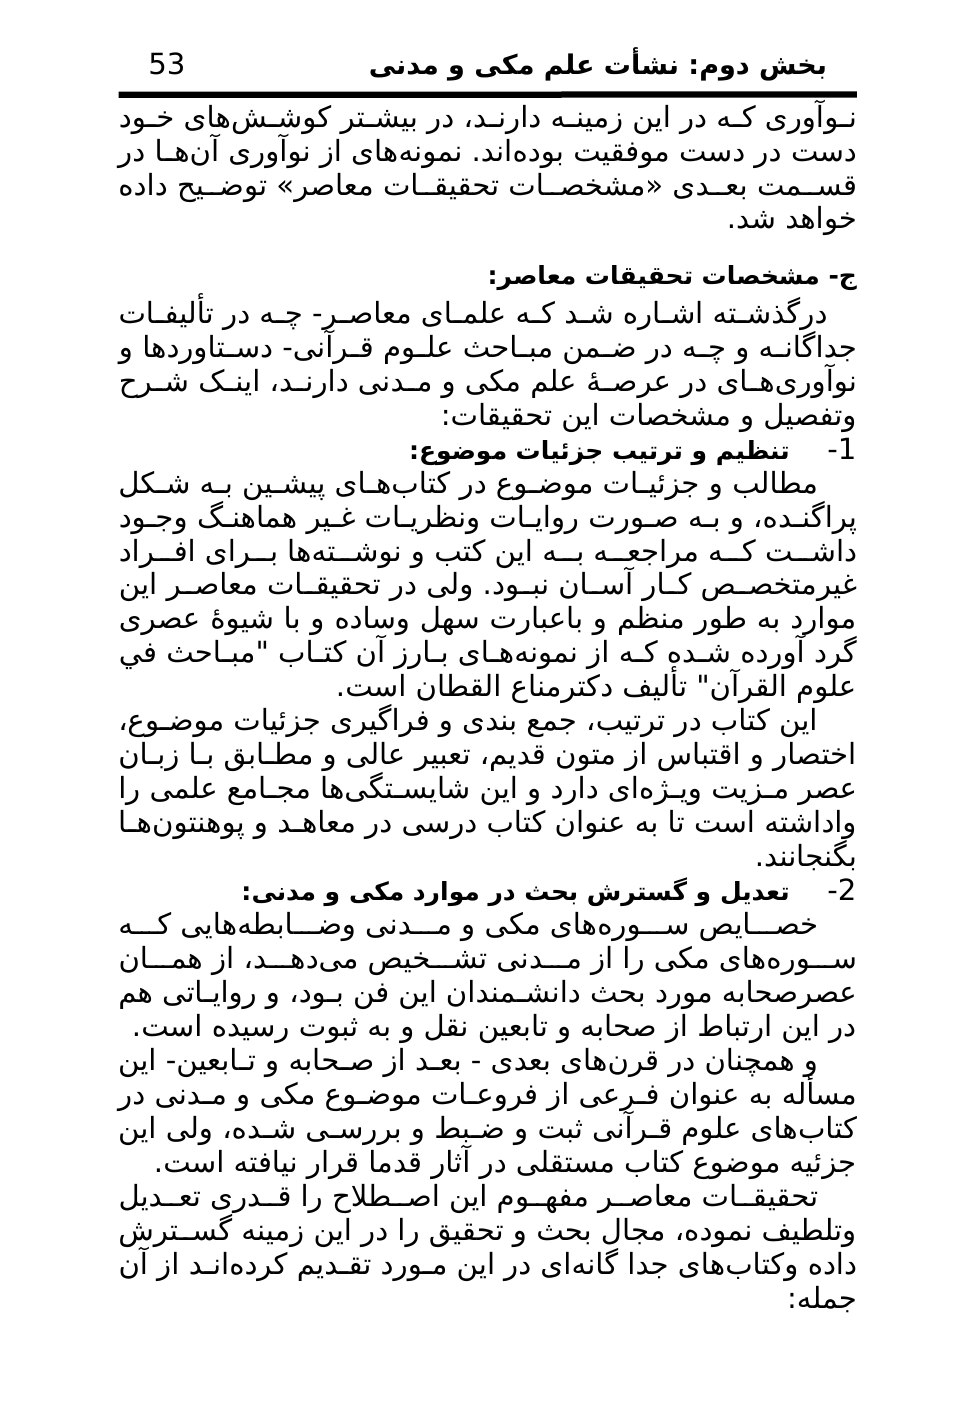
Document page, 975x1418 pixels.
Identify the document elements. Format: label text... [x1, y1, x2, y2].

text مطالب و جزئیات موضوع در کتاب‌های پیشین به شکل پراگنده، و به صورت روایات ونظریات غیر هماهنگ وجود داشت که مراجعه به این کتب و نوشته‌ها برای افراد غیرمتخصص کار آسان نبود. ولی در تحقیقات معاصر این موارد به طور منظم و باعبارت سهل وساده و با شیوۀ عصری گرد آورده شده که از نمونه‌های بارز آن کتاب "مباحث في علوم القرآن" تألیف دکترمناع القطان است. [118, 466, 857, 704]
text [118, 100, 857, 236]
text و همچنان در قرن‌های بعدی - بعد از صحابه و تابعین- این مسأله به عنوان فرعی از فروعات موضوع مکی و مدنی در کتاب‌های علوم قرآنی ثبت و ضبط و بررسی شده، ولی این جزئیه موضوع کتاب مستقلی در آثار قدما قرار نیافته است. [118, 1043, 857, 1179]
text درگذشته اشاره شد که علمای معاصر- چه در تألیفات جداگانه و چه در ضمن مباحث علوم قرآنی- دستاوردها و نوآوری‌های در عرصۀ علم مکی و مدنی دارند، اینک شرح وتفصیل و مشخصات این تحقیقات: [118, 296, 857, 432]
list تنظیم و ترتیب جزئیات موضوع: [118, 432, 827, 466]
text این کتاب در ترتیب، جمع بندی و فراگیری جزئیات موضوع، اختصار و اقتباس از متون قدیم، تعبیر عالی و مطابق با زبان عصر مزیت ویژه‌ای دارد و این شایستگی‌ها مجامع علمی را واداشته است تا به عنوان کتاب درسی در معاهد و پوهنتون‌ها بگنجانند. [118, 704, 857, 873]
text تحقیقات معاصر مفهوم این اصطلاح را قدری تعدیل وتلطیف نموده، مجال بحث و تحقیق را در این زمینه گسترش داده وکتاب‌های جدا گانه‌ای در این مورد تقدیم کرده‌اند از آن جمله: [118, 1179, 857, 1315]
list تعدیل و گسترش بحث در موارد مکی و مدنی: [118, 873, 827, 907]
text ج- مشخصات تحقیقات معاصر: [118, 261, 857, 290]
text خصایص سوره‌های مکی و مدنی وضابطه‌هایی که سوره‌های مکی را از مدنی تشخیص می‌دهد، از همان عصرصحابه مورد بحث دانشمندان این فن بود، و روایاتی هم در این ارتباط از صحابه و تابعین نقل و به ثبوت رسیده است. [118, 907, 857, 1043]
